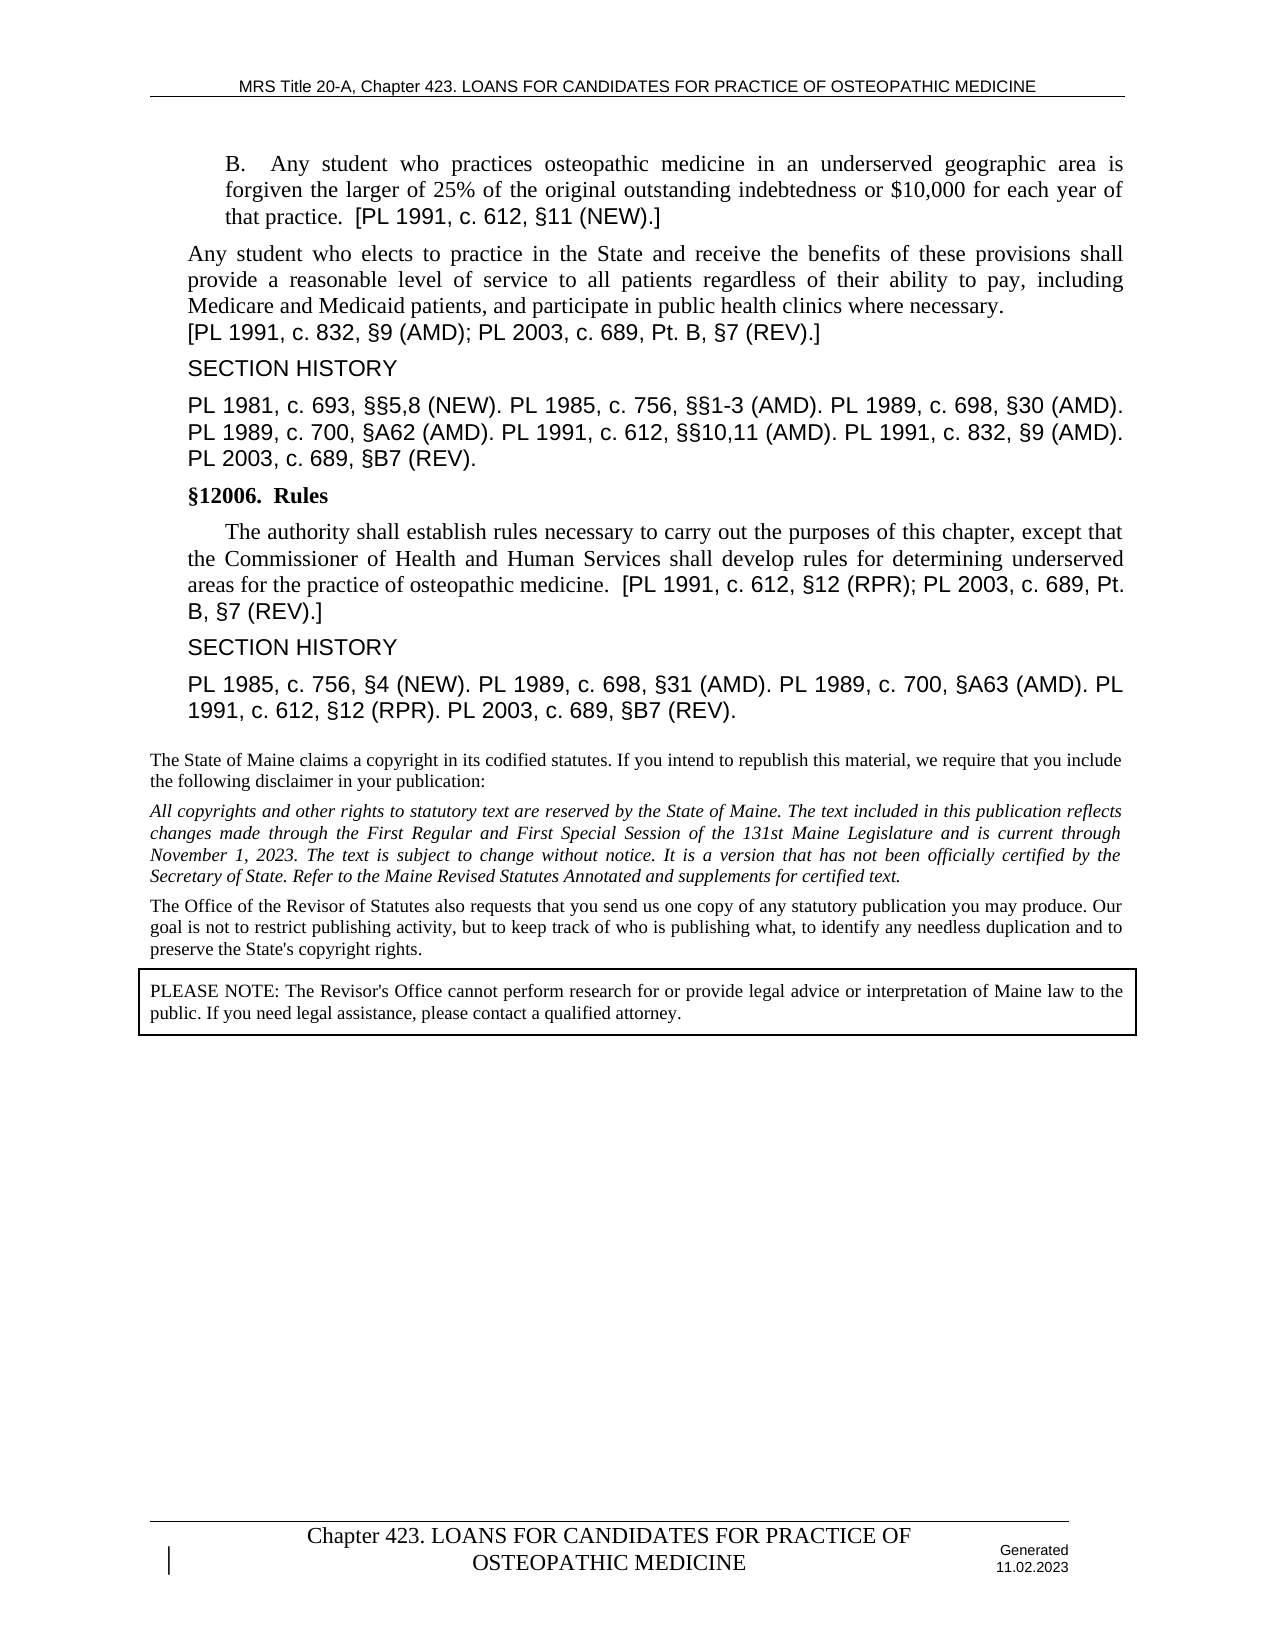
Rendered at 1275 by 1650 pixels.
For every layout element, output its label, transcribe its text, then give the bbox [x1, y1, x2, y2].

text SECTION HISTORY [187, 634, 1125, 661]
text PL 1985, c. 756, §4 (NEW). PL 1989, c. 698, §31 (AMD). PL 1989, c. 700, §A63 (AMD). PL 1991, c. 612, §12 (RPR). PL 2003, c. 689, §B7 (REV). [187, 671, 1125, 724]
text Any student who elects to practice in the State and receive the benefits of these provisions shall provide a reasonable level of service to all patients regardless of their ability to pay, including Medicare and Medicaid patients, and participate in public health clinics where necessary. [187, 239, 1125, 319]
text All copyrights and other rights to statutory text are reserved by the State of Maine. The text included in this publication reflects changes made through the First Regular and First Special Session of the 131st Maine Legislature and is current through November 1, 2023 . The text is subject to change without notice. It is a version that has not been officially certified by the Secretary of State. Refer to the Maine Revised Statutes Annotated and supplements for certified text. [150, 800, 1125, 887]
text [PL 1991, c. 832, §9 (AMD); PL 2003, c. 689, Pt. B, §7 (REV).] [187, 319, 1125, 345]
text SECTION HISTORY [187, 355, 1125, 382]
text The Office of the Revisor of Statutes also requests that you send us one copy of any statutory publication you may produce. Our goal is not to restrict publishing activity, but to keep track of who is publishing what, to identify any needless duplication and to preserve the State's copyright rights. [150, 895, 1125, 959]
text The authority shall establish rules necessary to carry out the purposes of this chapter, except that the Commissioner of Health and Human Services shall develop rules for determining underserved areas for the practice of osteopathic medicine. [PL 1991, c. 612, §12 (RPR); PL 2003, c. 689, Pt. B, §7 (REV).] [187, 518, 1125, 624]
text The State of Maine claims a copyright in its codified statutes. If you intend to republish this material, we require that you include the following disclaimer in your publication: [150, 749, 1125, 792]
text B. Any student who practices osteopathic medicine in an underserved geographic area is forgiven the larger of 25% of the original outstanding indebtedness or $10,000 for each year of that practice. [PL 1991, c. 612, §11 (NEW).] [225, 150, 1125, 229]
text PLEASE NOTE: The Revisor's Office cannot perform research for or provide legal advice or interpretation of Maine law to the public. If you need legal assistance, please contact a qualified attorney. [140, 970, 1135, 1034]
text §12006. Rules [187, 482, 1125, 508]
text PL 1981, c. 693, §§5,8 (NEW). PL 1985, c. 756, §§1-3 (AMD). PL 1989, c. 698, §30 (AMD). PL 1989, c. 700, §A62 (AMD). PL 1991, c. 612, §§10,11 (AMD). PL 1991, c. 832, §9 (AMD). PL 2003, c. 689, §B7 (REV). [187, 392, 1125, 471]
